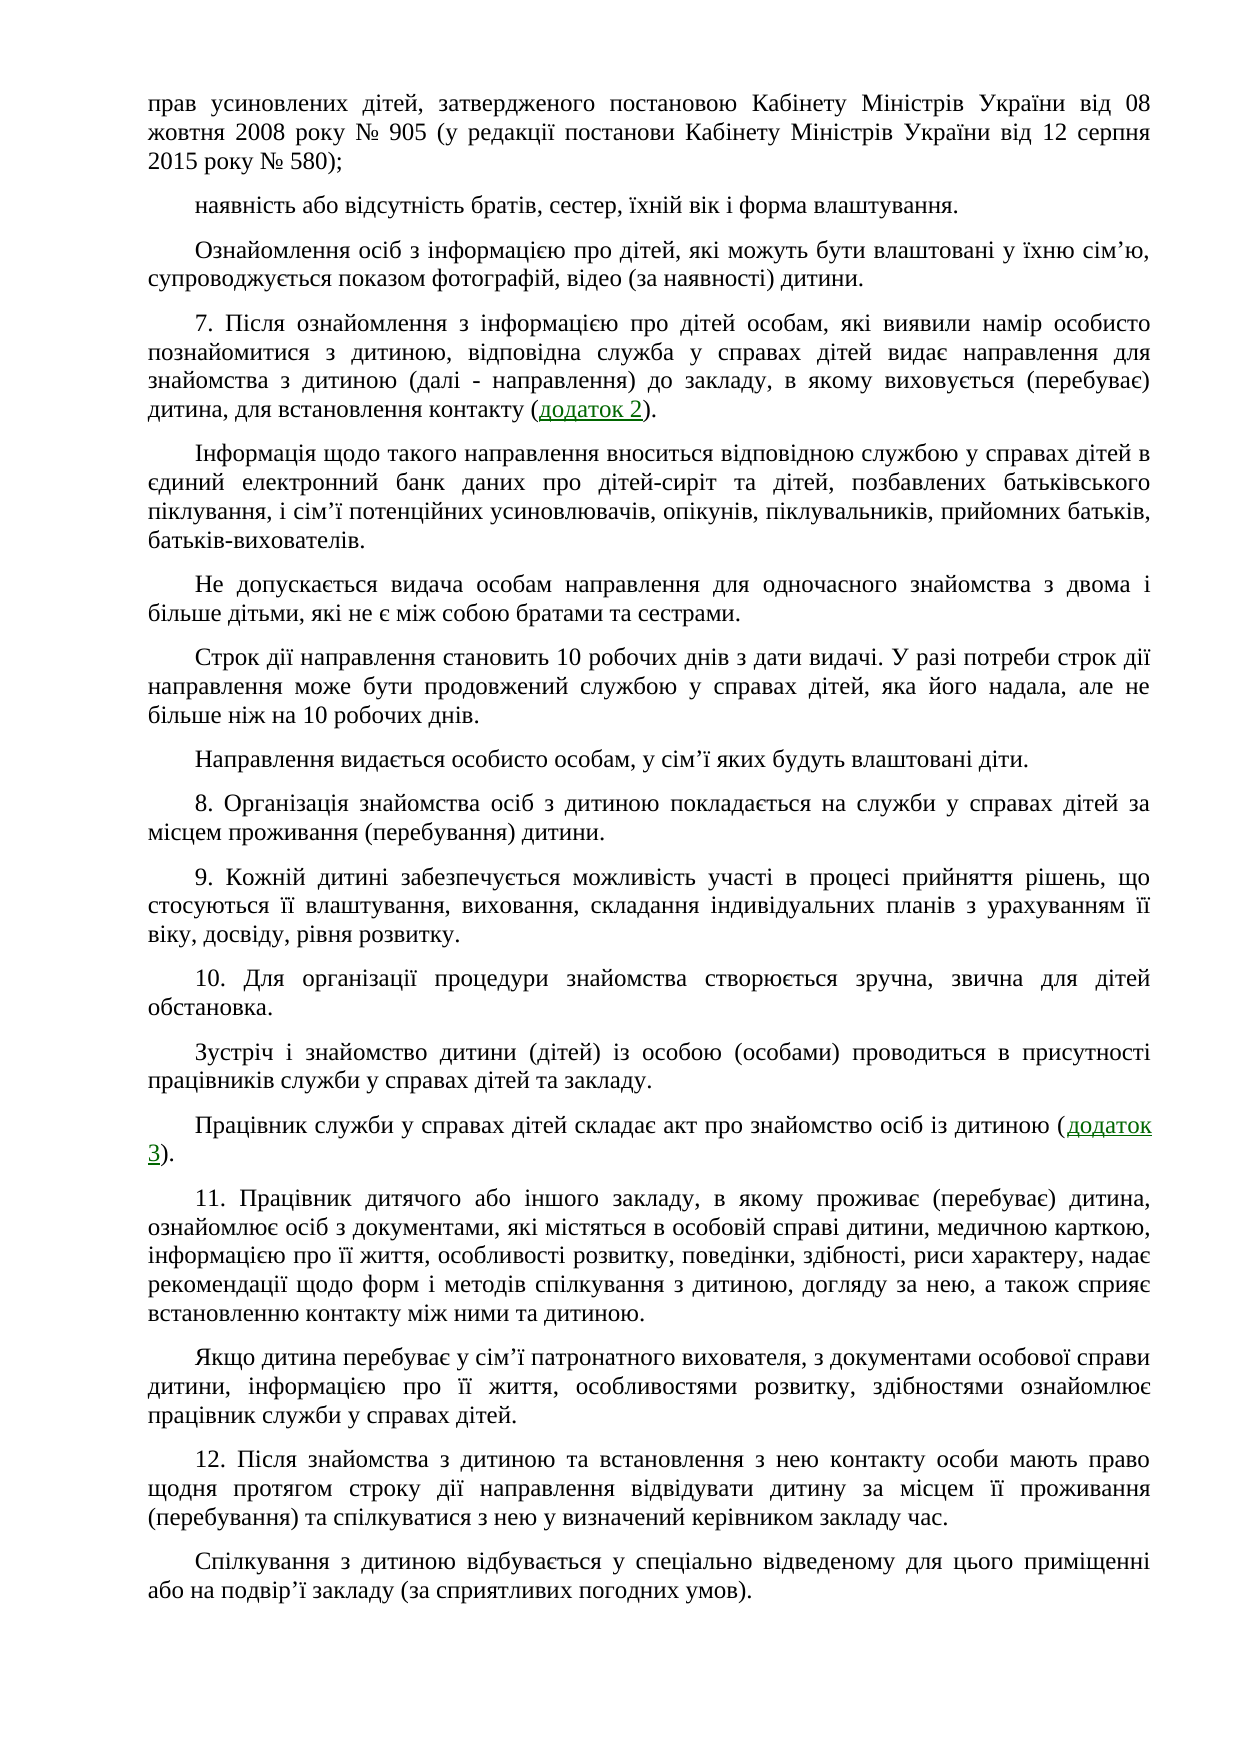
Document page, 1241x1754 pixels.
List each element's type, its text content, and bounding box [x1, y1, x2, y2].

text Якщо дитина перебуває у сім’ї патронатного вихователя, з документами особової справи дитини, інформацією про її життя, особливостями розвитку, здібностями ознайомлює працівник служби у справах дітей. [148, 1342, 1152, 1428]
text Інформація щодо такого направлення вноситься відповідною службою у справах дітей в єдиний електронний банк даних про дітей-сиріт та дітей, позбавлених батьківського піклування, і сім’ї потенційних усиновлювачів, опікунів, піклувальників, прийомних батьків, батьків-вихователів. [148, 438, 1152, 553]
text Працівник служби у справах дітей складає акт про знайомство осіб із дитиною (додаток 3). [148, 1110, 1152, 1167]
text Ознайомлення осіб з інформацією про дітей, які можуть бути влаштовані у їхню сім’ю, супроводжується показом фотографій, відео (за наявності) дитини. [148, 235, 1152, 292]
text 12. Після знайомства з дитиною та встановлення з нею контакту особи мають право щодня протягом строку дії направлення відвідувати дитину за місцем її проживання (перебування) та спілкуватися з нею у визначений керівником закладу час. [148, 1444, 1152, 1530]
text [148, 88, 1152, 175]
text Зустріч і знайомство дитини (дітей) із особою (особами) проводиться в присутності працівників служби у справах дітей та закладу. [148, 1037, 1152, 1094]
text Направлення видається особисто особам, у сім’ї яких будуть влаштовані діти. [148, 744, 1152, 773]
text 10. Для організації процедури знайомства створюється зручна, звична для дітей обстановка. [148, 963, 1152, 1021]
text 7. Після ознайомлення з інформацією про дітей особам, які виявили намір особисто познайомитися з дитиною, відповідна служба у справах дітей видає направлення для знайомства з дитиною (далі - направлення) до закладу, в якому виховується (перебуває) дитина, для встановлення контакту (додаток 2). [148, 308, 1152, 423]
text 11. Працівник дитячого або іншого закладу, в якому проживає (перебуває) дитина, ознайомлює осіб з документами, які містяться в особовій справі дитини, медичною карткою, інформацією про її життя, особливості розвитку, поведінки, здібності, риси характеру, надає рекомендації щодо форм і методів спілкування з дитиною, догляду за нею, а також сприяє встановленню контакту між ними та дитиною. [148, 1183, 1152, 1327]
text Строк дії направлення становить 10 робочих днів з дати видачі. У разі потреби строк дії направлення може бути продовжений службою у справах дітей, яка його надала, але не більше ніж на 10 робочих днів. [148, 642, 1152, 728]
text 9. Кожній дитині забезпечується можливість участі в процесі прийняття рішень, що стосуються її влаштування, виховання, складання індивідуальних планів з урахуванням її віку, досвіду, рівня розвитку. [148, 862, 1152, 948]
text 8. Організація знайомства осіб з дитиною покладається на служби у справах дітей за місцем проживання (перебування) дитини. [148, 788, 1152, 846]
text Не допускається видача особам направлення для одночасного знайомства з двома і більше дітьми, які не є між собою братами та сестрами. [148, 569, 1152, 627]
text наявність або відсутність братів, сестер, їхній вік і форма влаштування. [148, 190, 1152, 219]
text Спілкування з дитиною відбувається у спеціально відведеному для цього приміщенні або на подвір’ї закладу (за сприятливих погодних умов). [148, 1546, 1152, 1603]
